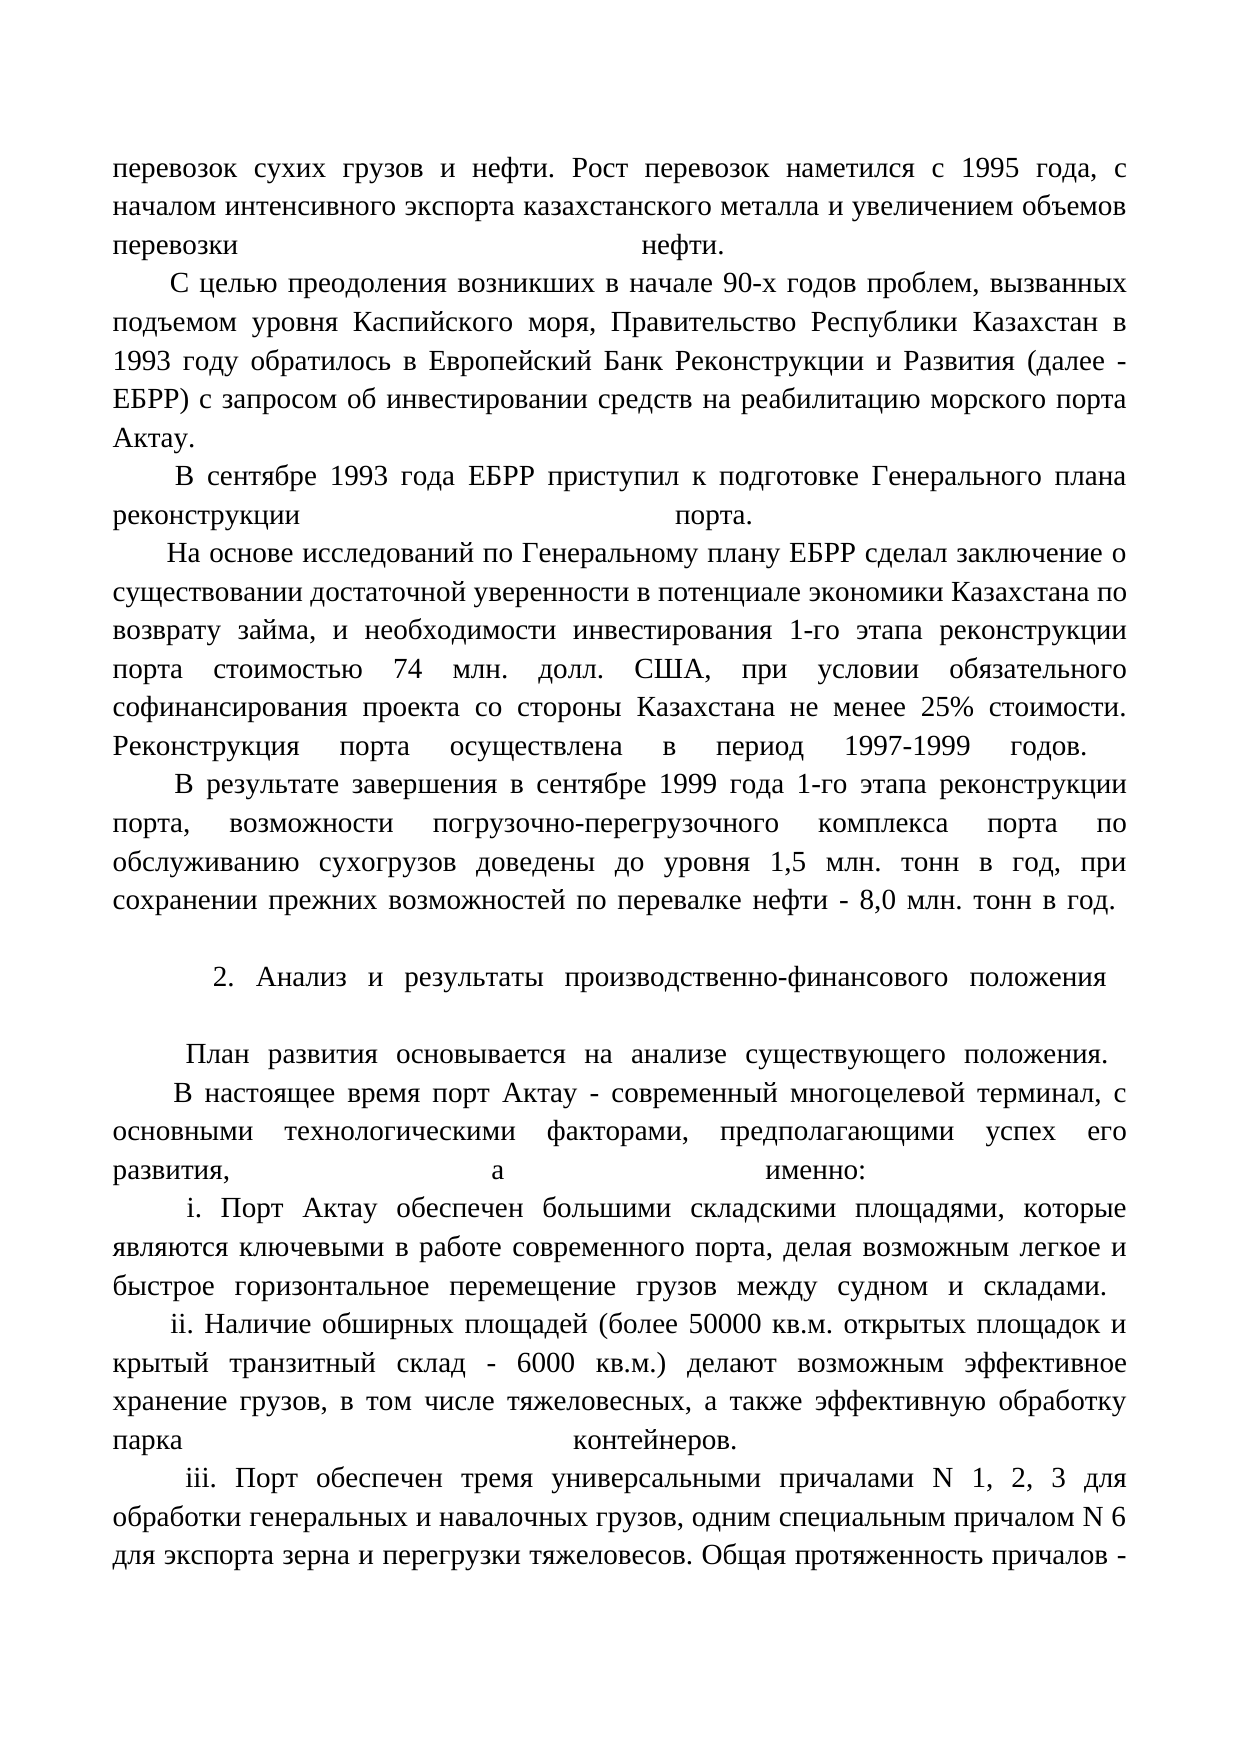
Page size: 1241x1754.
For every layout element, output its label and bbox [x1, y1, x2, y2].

text [112, 150, 1128, 1571]
